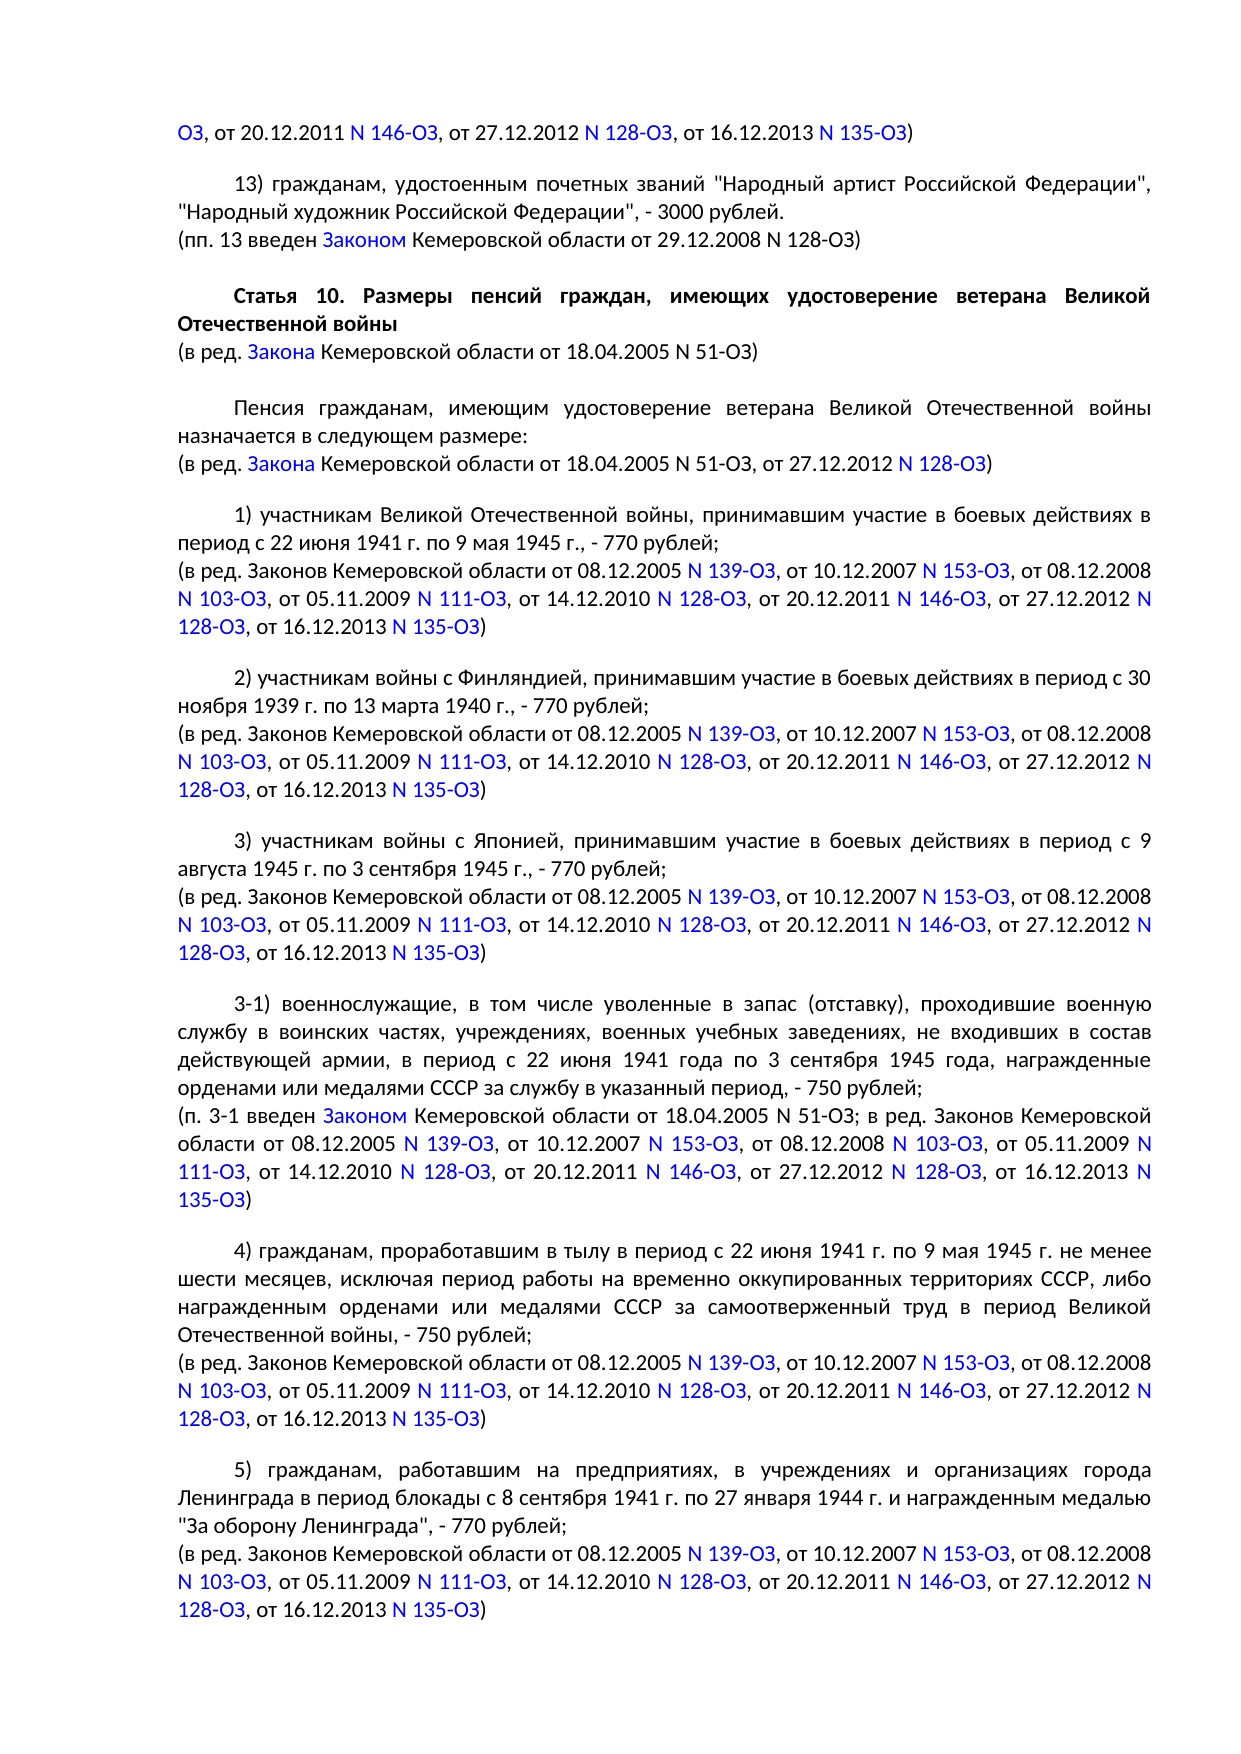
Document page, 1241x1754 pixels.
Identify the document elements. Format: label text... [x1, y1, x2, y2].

text 1) участникам Великой Отечественной войны, принимавшим участие в боевых действиях в период с 22 июня 1941 г. по 9 мая 1945 г., - 770 рублей; [177, 500, 1152, 556]
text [177, 1539, 1152, 1623]
text 4) гражданам, проработавшим в тылу в период с 22 июня 1941 г. по 9 мая 1945 г. не менее шести месяцев, исключая период работы на временно оккупированных территориях СССР, либо награжденным орденами или медалями СССР за самоотверженный труд в период Великой Отечественной войны, - 750 рублей; [177, 1236, 1152, 1348]
text (п. 3-1 введен Законом Кемеровской области от 18.04.2005 N 51-ОЗ; в ред. Законов Кемеровской области от 08.12.2005 N 139-ОЗ, от 10.12.2007 N 153-ОЗ, от 08.12.2008 N 103-ОЗ, от 05.11.2009 N 111-ОЗ, от 14.12.2010 N 128-ОЗ, от 20.12.2011 N 146-ОЗ, от 27.12.2012 N 128-ОЗ, от 16.12.2013 N 135-ОЗ) [177, 1101, 1152, 1213]
text 5) гражданам, работавшим на предприятиях, в учреждениях и организациях города Ленинграда в период блокады с 8 сентября 1941 г. по 27 января 1944 г. и награжденным медалью "За оборону Ленинграда", - 770 рублей; [177, 1455, 1152, 1539]
text 3-1) военнослужащие, в том числе уволенные в запас (отставку), проходившие военную службу в воинских частях, учреждениях, военных учебных заведениях, не входивших в состав действующей армии, в период с 22 июня 1941 года по 3 сентября 1945 года, награжденные орденами или медалями СССР за службу в указанный период, - 750 рублей; [177, 989, 1152, 1101]
text Пенсия гражданам, имеющим удостоверение ветерана Великой Отечественной войны назначается в следующем размере: [177, 393, 1152, 449]
text (в ред. Закона Кемеровской области от 18.04.2005 N 51-ОЗ, от 27.12.2012 N 128-ОЗ) [177, 449, 1152, 477]
text (в ред. Закона Кемеровской области от 18.04.2005 N 51-ОЗ) [177, 337, 1152, 365]
text 2) участникам войны с Финляндией, принимавшим участие в боевых действиях в период с 30 ноября 1939 г. по 13 марта 1940 г., - 770 рублей; [177, 663, 1152, 719]
text 13) гражданам, удостоенным почетных званий "Народный артист Российской Федерации", "Народный художник Российской Федерации", - 3000 рублей. [177, 169, 1152, 225]
text 3) участникам войны с Японией, принимавшим участие в боевых действиях в период с 9 августа 1945 г. по 3 сентября 1945 г., - 770 рублей; [177, 826, 1152, 882]
title Статья 10. Размеры пенсий граждан, имеющих удостоверение ветерана Великой Отечественной войны [177, 281, 1152, 337]
text (пп. 13 введен Законом Кемеровской области от 29.12.2008 N 128-ОЗ) [177, 225, 1152, 253]
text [177, 118, 1152, 146]
